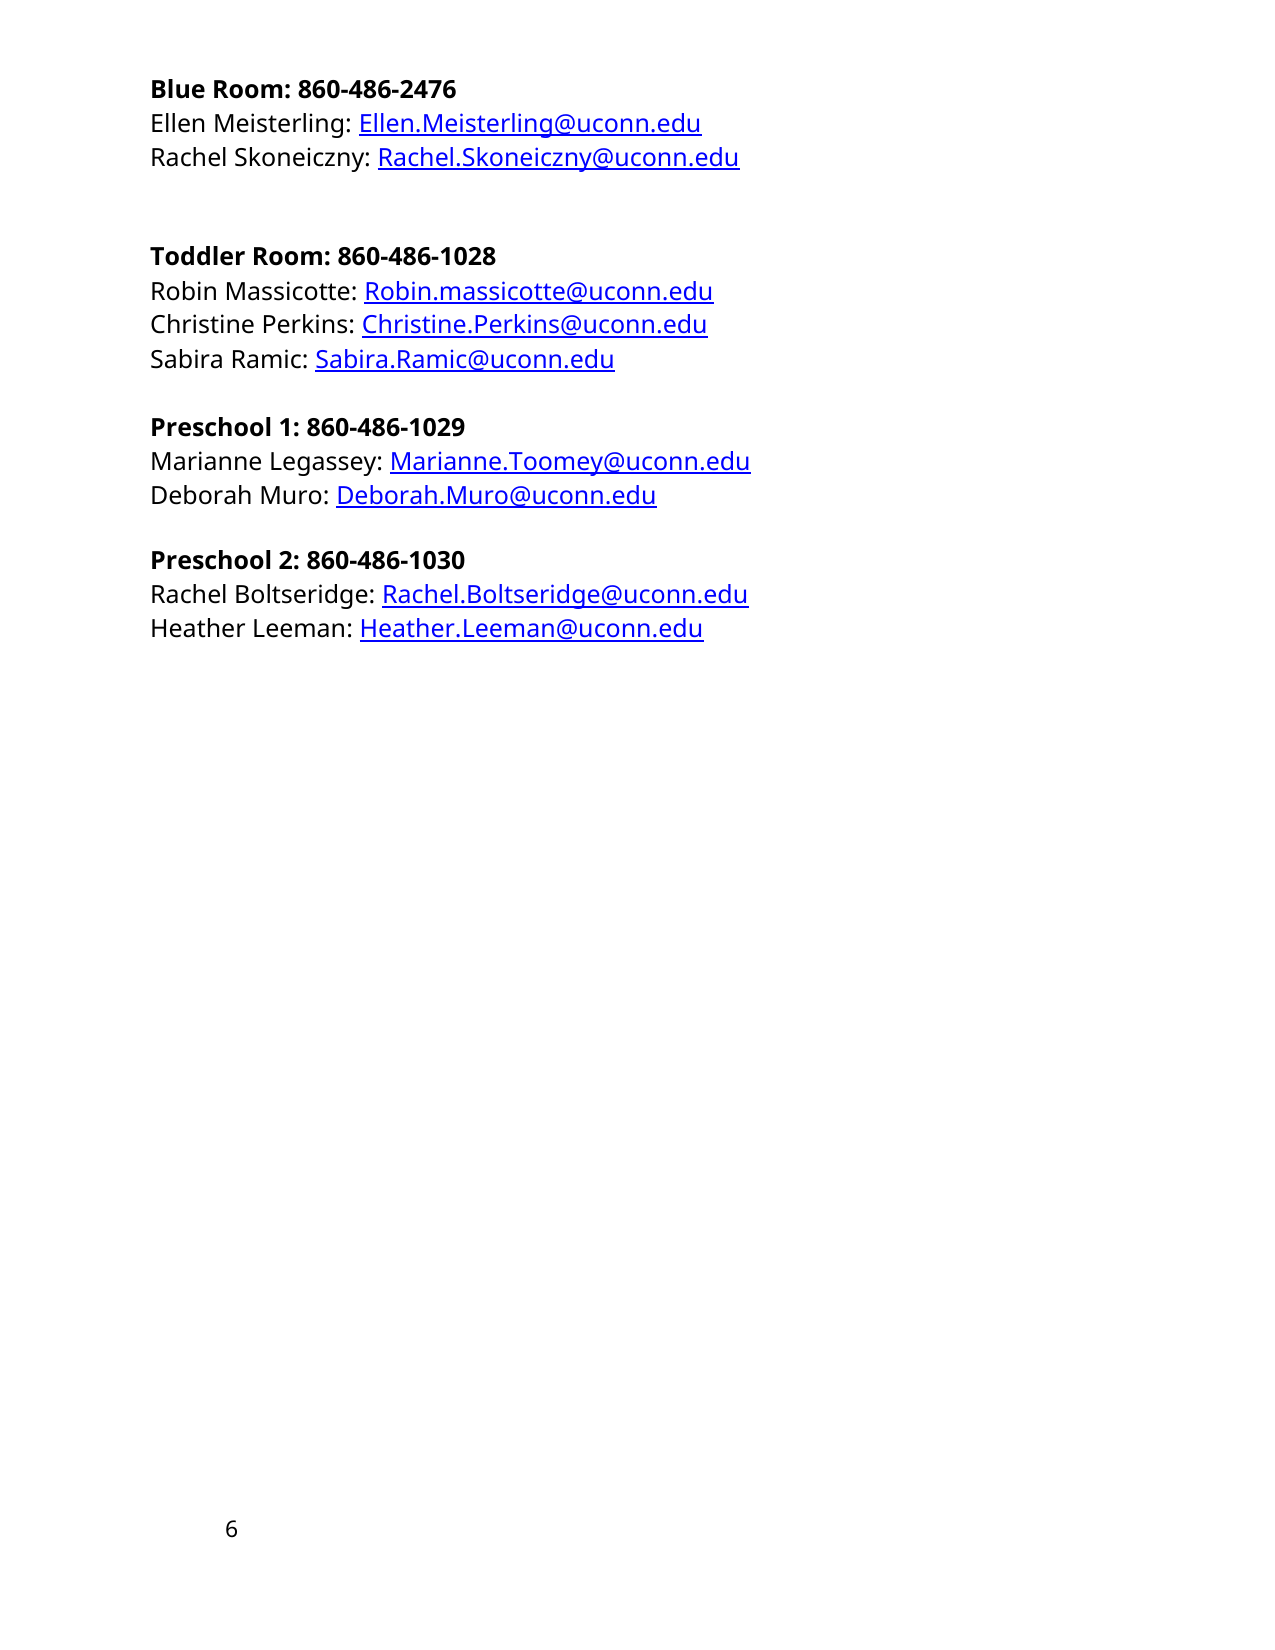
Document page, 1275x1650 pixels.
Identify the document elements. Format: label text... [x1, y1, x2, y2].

text Preschool 2: 860-486-1030 [150, 543, 1143, 577]
text Christine Perkins: Christine.Perkins@uconn.edu [150, 307, 1143, 341]
text Rachel Skoneiczny: Rachel.Skoneiczny@uconn.edu [150, 140, 1143, 174]
text Blue Room: 860-486-2476 [150, 72, 1143, 106]
text Toddler Room: 860-486-1028 [150, 239, 1143, 273]
text Robin Massicotte: Robin.massicotte@uconn.edu [150, 273, 1143, 307]
text Heather Leeman: Heather.Leeman@uconn.edu [150, 611, 1143, 645]
text Preschool 1: 860-486-1029 [150, 409, 1143, 443]
text Sabira Ramic: Sabira.Ramic@uconn.edu [150, 341, 1143, 375]
text Marianne Legassey: Marianne.Toomey@uconn.edu [150, 443, 1143, 477]
text Rachel Boltseridge: Rachel.Boltseridge@uconn.edu [150, 577, 1143, 611]
text Ellen Meisterling: Ellen.Meisterling@uconn.edu [150, 106, 1143, 140]
text Deborah Muro: Deborah.Muro@uconn.edu [150, 477, 1143, 512]
